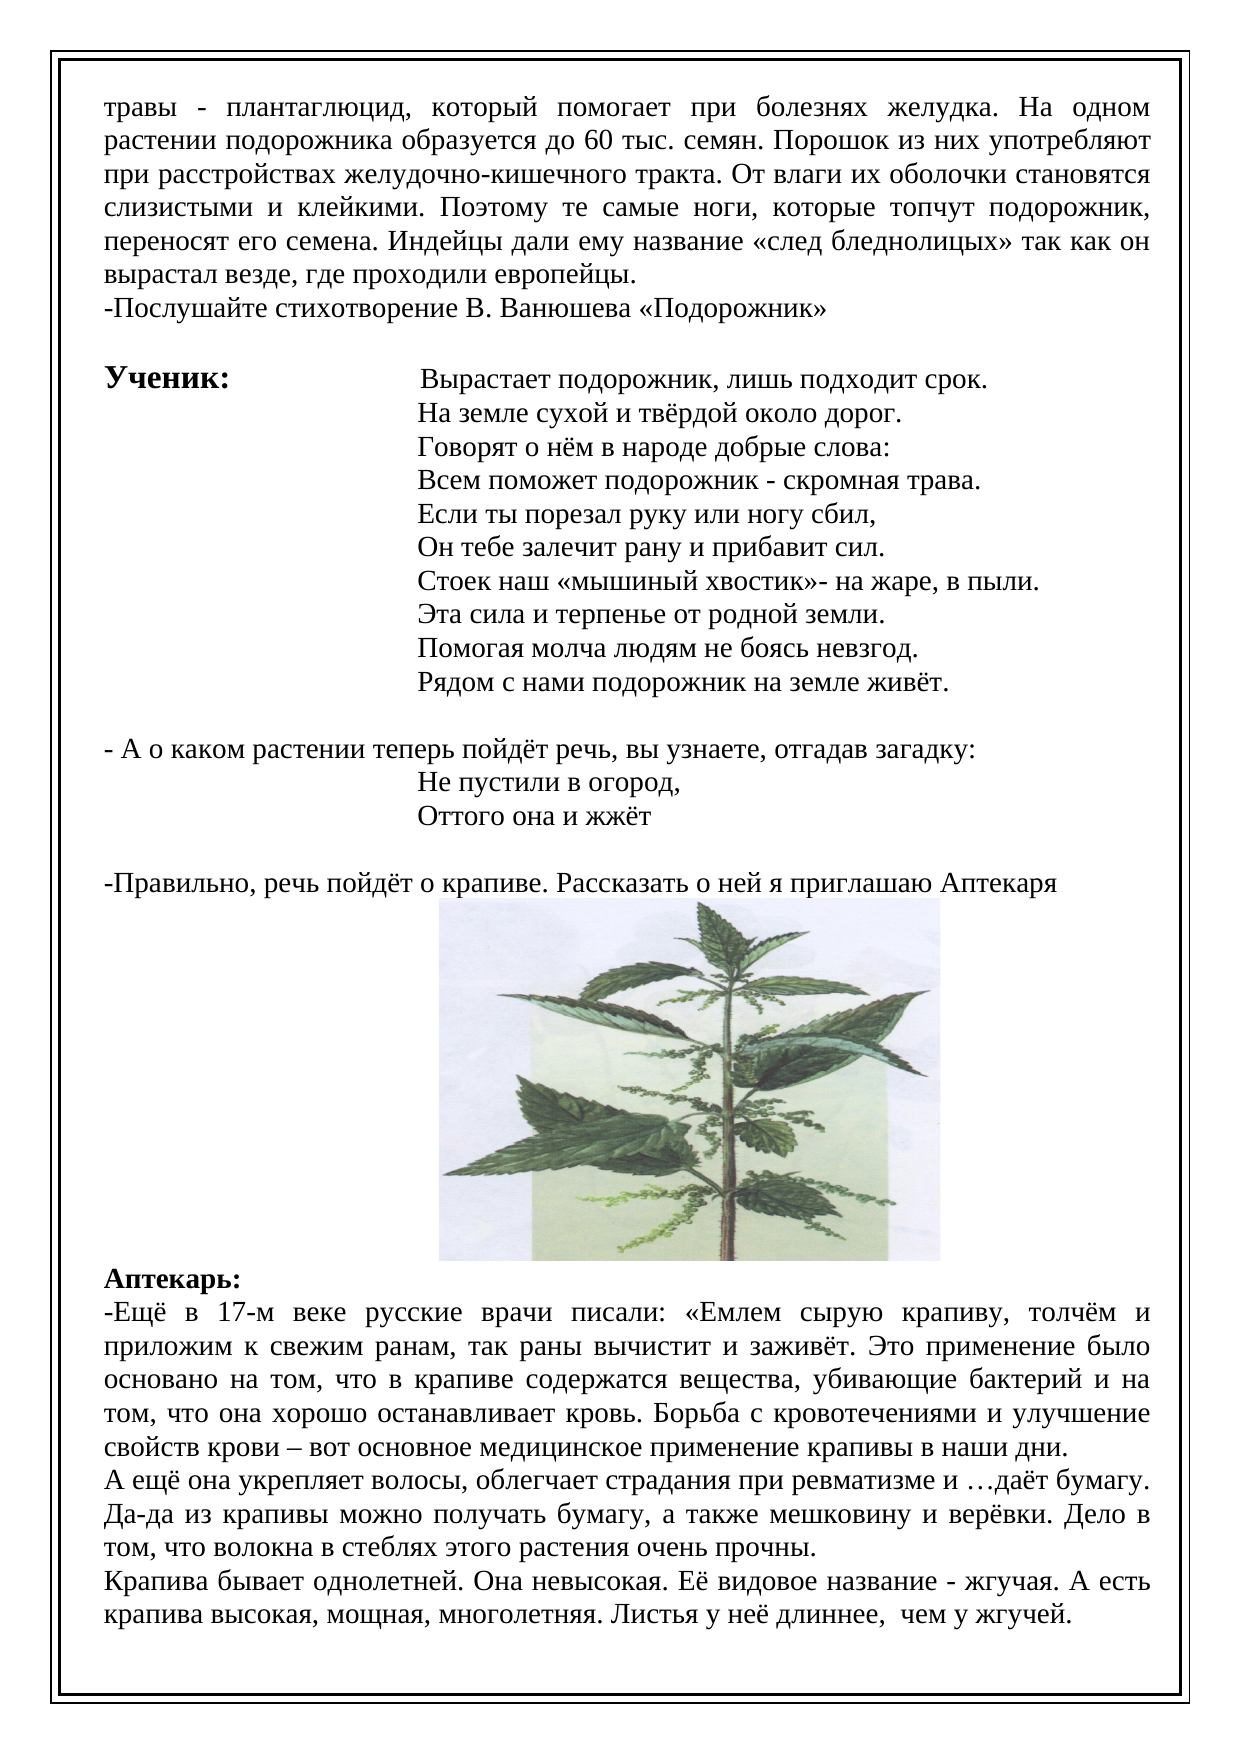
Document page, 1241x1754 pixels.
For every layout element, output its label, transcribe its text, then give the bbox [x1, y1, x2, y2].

text Говорят о нём в народе добрые слова: [103, 429, 1152, 462]
text -Ещё в 17-м веке русские врачи писали: «Емлем сырую крапиву, толчём и приложим к свежим ранам, так раны вычистит и заживёт. Это применение было основано на том, что в крапиве содержатся вещества, убивающие бактерий и на том, что она хорошо останавливает кровь. Борьба с кровотечениями и улучшение свойств крови – вот основное медицинское применение крапивы в наши дни. [103, 1294, 1152, 1462]
text Аптекарь: [103, 1261, 1152, 1294]
text Эта сила и терпенье от родной земли. [103, 597, 1152, 630]
text Рядом с нами подорожник на земле живёт. [103, 664, 1152, 697]
text А ещё она укрепляет волосы, облегчает страдания при ревматизме и …даёт бумагу. Да-да из крапивы можно получать бумагу, а также мешковину и верёвки. Дело в том, что волокна в стеблях этого растения очень прочны. [103, 1462, 1152, 1563]
text На земле сухой и твёрдой около дорог. [103, 395, 1152, 429]
text Ученик: Вырастает подорожник, лишь подходит срок. [103, 357, 1152, 395]
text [103, 89, 1152, 290]
text Помогая молча людям не боясь невзгод. [103, 630, 1152, 664]
text Стоек наш «мышиный хвостик»- на жаре, в пыли. [103, 563, 1152, 597]
text Не пустили в огород, [103, 764, 1152, 798]
text -Правильно, речь пойдёт о крапиве. Рассказать о ней я приглашаю Аптекаря [103, 865, 1152, 898]
picture [438, 898, 941, 1261]
text Крапива бывает однолетней. Она невысокая. Её видовое название - жгучая. А есть крапива высокая, мощная, многолетняя. Листья у неё длиннее, чем у жгучей. [103, 1563, 1152, 1630]
text - А о каком растении теперь пойдёт речь, вы узнаете, отгадав загадку: [103, 731, 1152, 764]
text Всем поможет подорожник - скромная трава. [103, 462, 1152, 496]
text Оттого она и жжёт [103, 798, 1152, 831]
text Если ты порезал руку или ногу сбил, [103, 496, 1152, 529]
text -Послушайте стихотворение В. Ванюшева «Подорожник» [103, 290, 1152, 323]
text Он тебе залечит рану и прибавит сил. [103, 529, 1152, 563]
